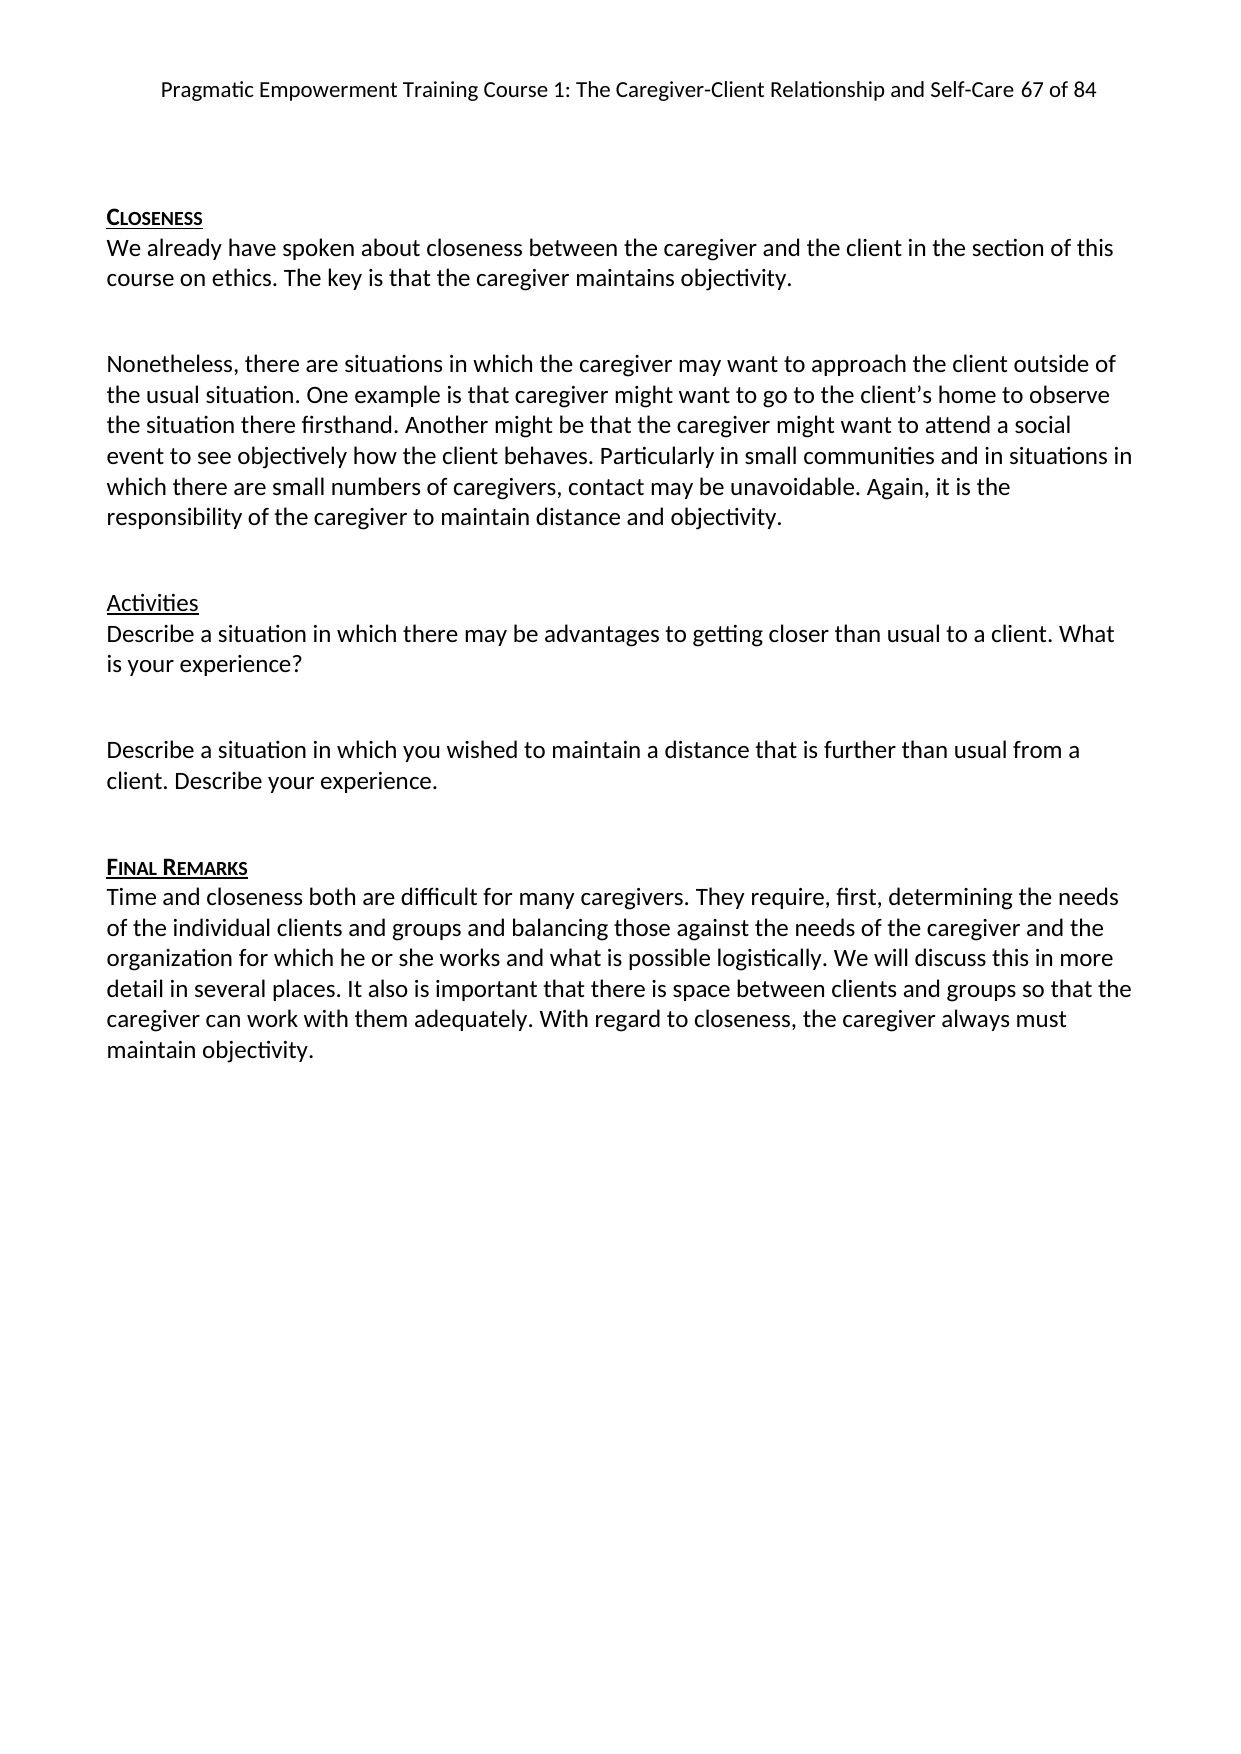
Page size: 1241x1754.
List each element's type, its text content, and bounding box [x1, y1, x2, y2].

text Nonetheless, there are situations in which the caregiver may want to approach the client outside of the usual situation. One example is that caregiver might want to go to the client’s home to observe the situation there firsthand. Another might be that the caregiver might want to attend a social event to see objectively how the client behaves. Particularly in small communities and in situations in which there are small numbers of caregivers, contact may be unavoidable. Again, it is the responsibility of the caregiver to maintain distance and objectivity. [106, 349, 1134, 532]
text Describe a situation in which you wished to maintain a distance that is further than usual from a client. Describe your experience. [106, 734, 1134, 795]
text We already have spoken about closeness between the caregiver and the client in the section of this course on ethics. The key is that the caregiver maintains objectivity. [106, 232, 1134, 293]
text Describe a situation in which there may be advantages to getting closer than usual to a client. What is your experience? [106, 618, 1134, 679]
text Final Remarks [106, 851, 1134, 881]
text Time and closeness both are difficult for many caregivers. They require, first, determining the needs of the individual clients and groups and balancing those against the needs of the caregiver and the organization for which he or she works and what is possible logistically. We will discuss this in more detail in several places. It also is important that there is space between clients and groups so that the caregiver can work with them adequately. With regard to closeness, the caregiver always must maintain objectivity. [106, 881, 1134, 1064]
text Closeness [106, 202, 1134, 232]
text Activities [106, 587, 1134, 618]
